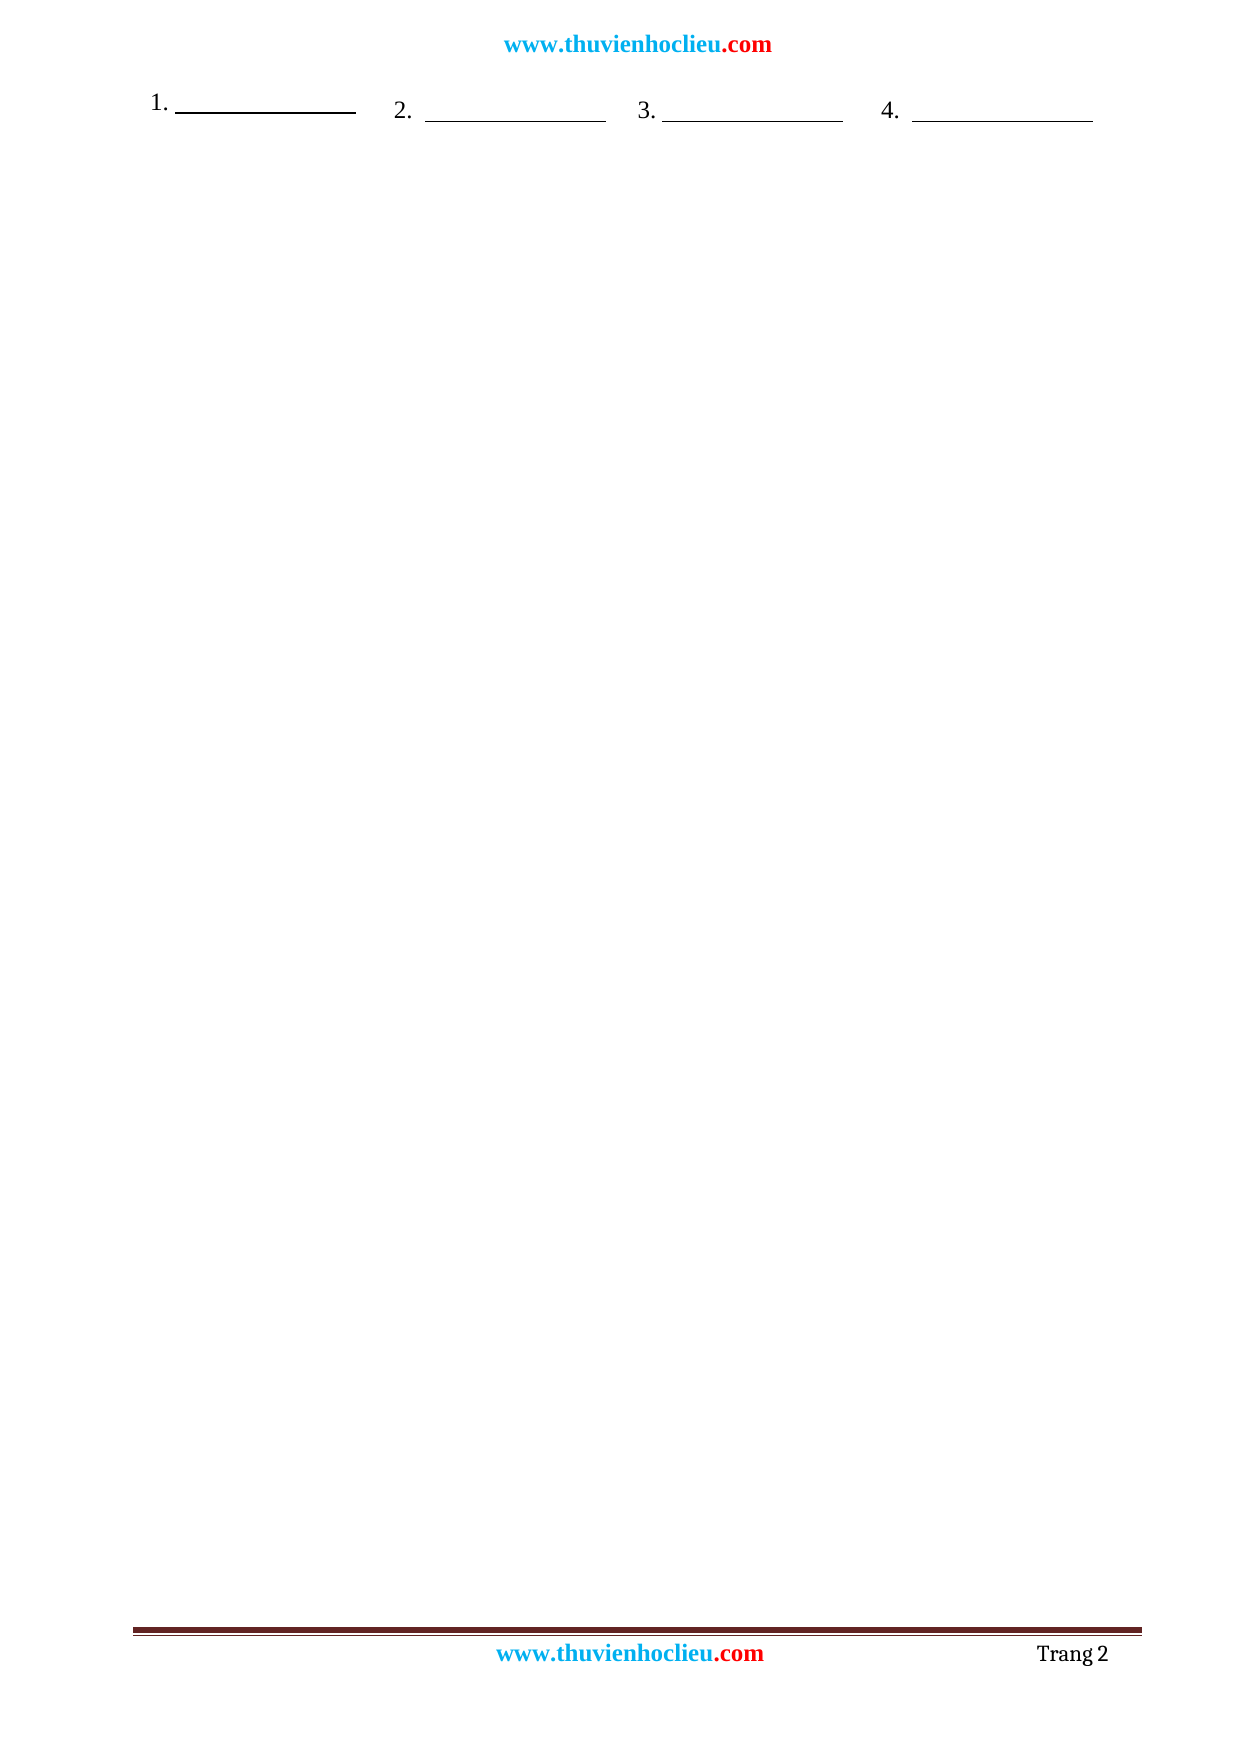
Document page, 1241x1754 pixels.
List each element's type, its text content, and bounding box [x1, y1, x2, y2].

text 1. [150, 87, 360, 116]
text 4. [881, 96, 1142, 124]
text 3. [637, 96, 847, 124]
text 2. [394, 96, 610, 124]
